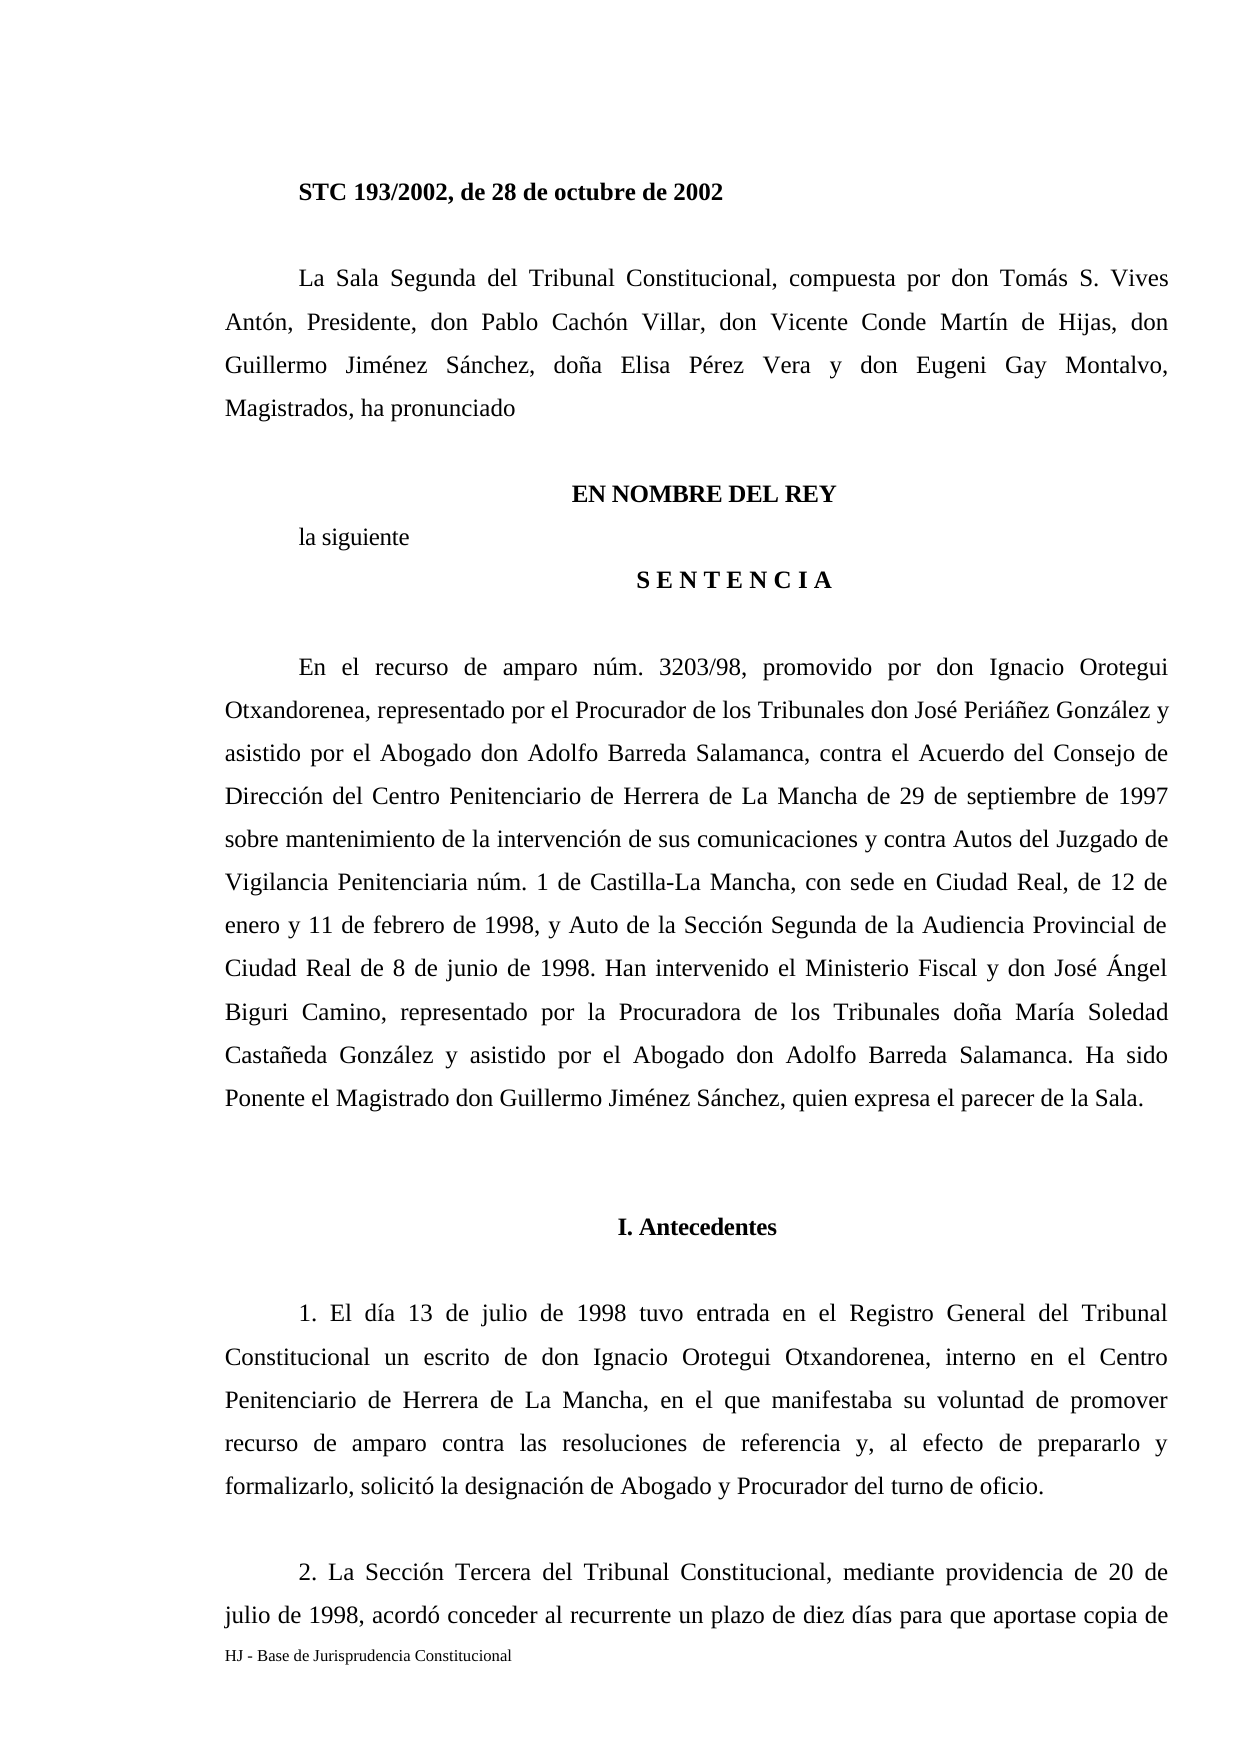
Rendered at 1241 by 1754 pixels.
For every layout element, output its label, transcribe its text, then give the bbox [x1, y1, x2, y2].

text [224, 1557, 1169, 1629]
text STC 193/2002, de 28 de octubre de 2002 [224, 177, 1169, 206]
text EN NOMBRE DEL REY [224, 479, 1110, 508]
text En el recurso de amparo núm. 3203/98, promovido por don Ignacio Orotegui Otxandorenea, representado por el Procurador de los Tribunales don José Periáñez González y asistido por el Abogado don Adolfo Barreda Salamanca, contra el Acuerdo del Consejo de Dirección del Centro Penitenciario de Herrera de La Mancha de 29 de septiembre de 1997 sobre mantenimiento de la intervención de sus comunicaciones y contra Autos del Juzgado de Vigilancia Penitenciaria núm. 1 de Castilla-La Mancha, con sede en Ciudad Real, de 12 de enero y 11 de febrero de 1998, y Auto de la Sección Segunda de la Audiencia Provincial de Ciudad Real de 8 de junio de 1998. Han intervenido el Ministerio Fiscal y don José Ángel Biguri Camino, representado por la Procuradora de los Tribunales doña María Soledad Castañeda González y asistido por el Abogado don Adolfo Barreda Salamanca. Ha sido Ponente el Magistrado don Guillermo Jiménez Sánchez, quien expresa el parecer de la Sala. [224, 652, 1169, 1112]
text 1. El día 13 de julio de 1998 tuvo entrada en el Registro General del Tribunal Constitucional un escrito de don Ignacio Orotegui Otxandorenea, interno en el Centro Penitenciario de Herrera de La Mancha, en el que manifestaba su voluntad de promover recurso de amparo contra las resoluciones de referencia y, al efecto de prepararlo y formalizarlo, solicitó la designación de Abogado y Procurador del turno de oficio. [224, 1298, 1169, 1500]
text S E N T E N C I A [224, 565, 1169, 594]
text I. Antecedentes [224, 1212, 1169, 1241]
text La Sala Segunda del Tribunal Constitucional, compuesta por don Tomás S. Vives Antón, Presidente, don Pablo Cachón Villar, don Vicente Conde Martín de Hijas, don Guillermo Jiménez Sánchez, doña Elisa Pérez Vera y don Eugeni Gay Montalvo, Magistrados, ha pronunciado [224, 263, 1169, 422]
text la siguiente [224, 522, 1110, 551]
